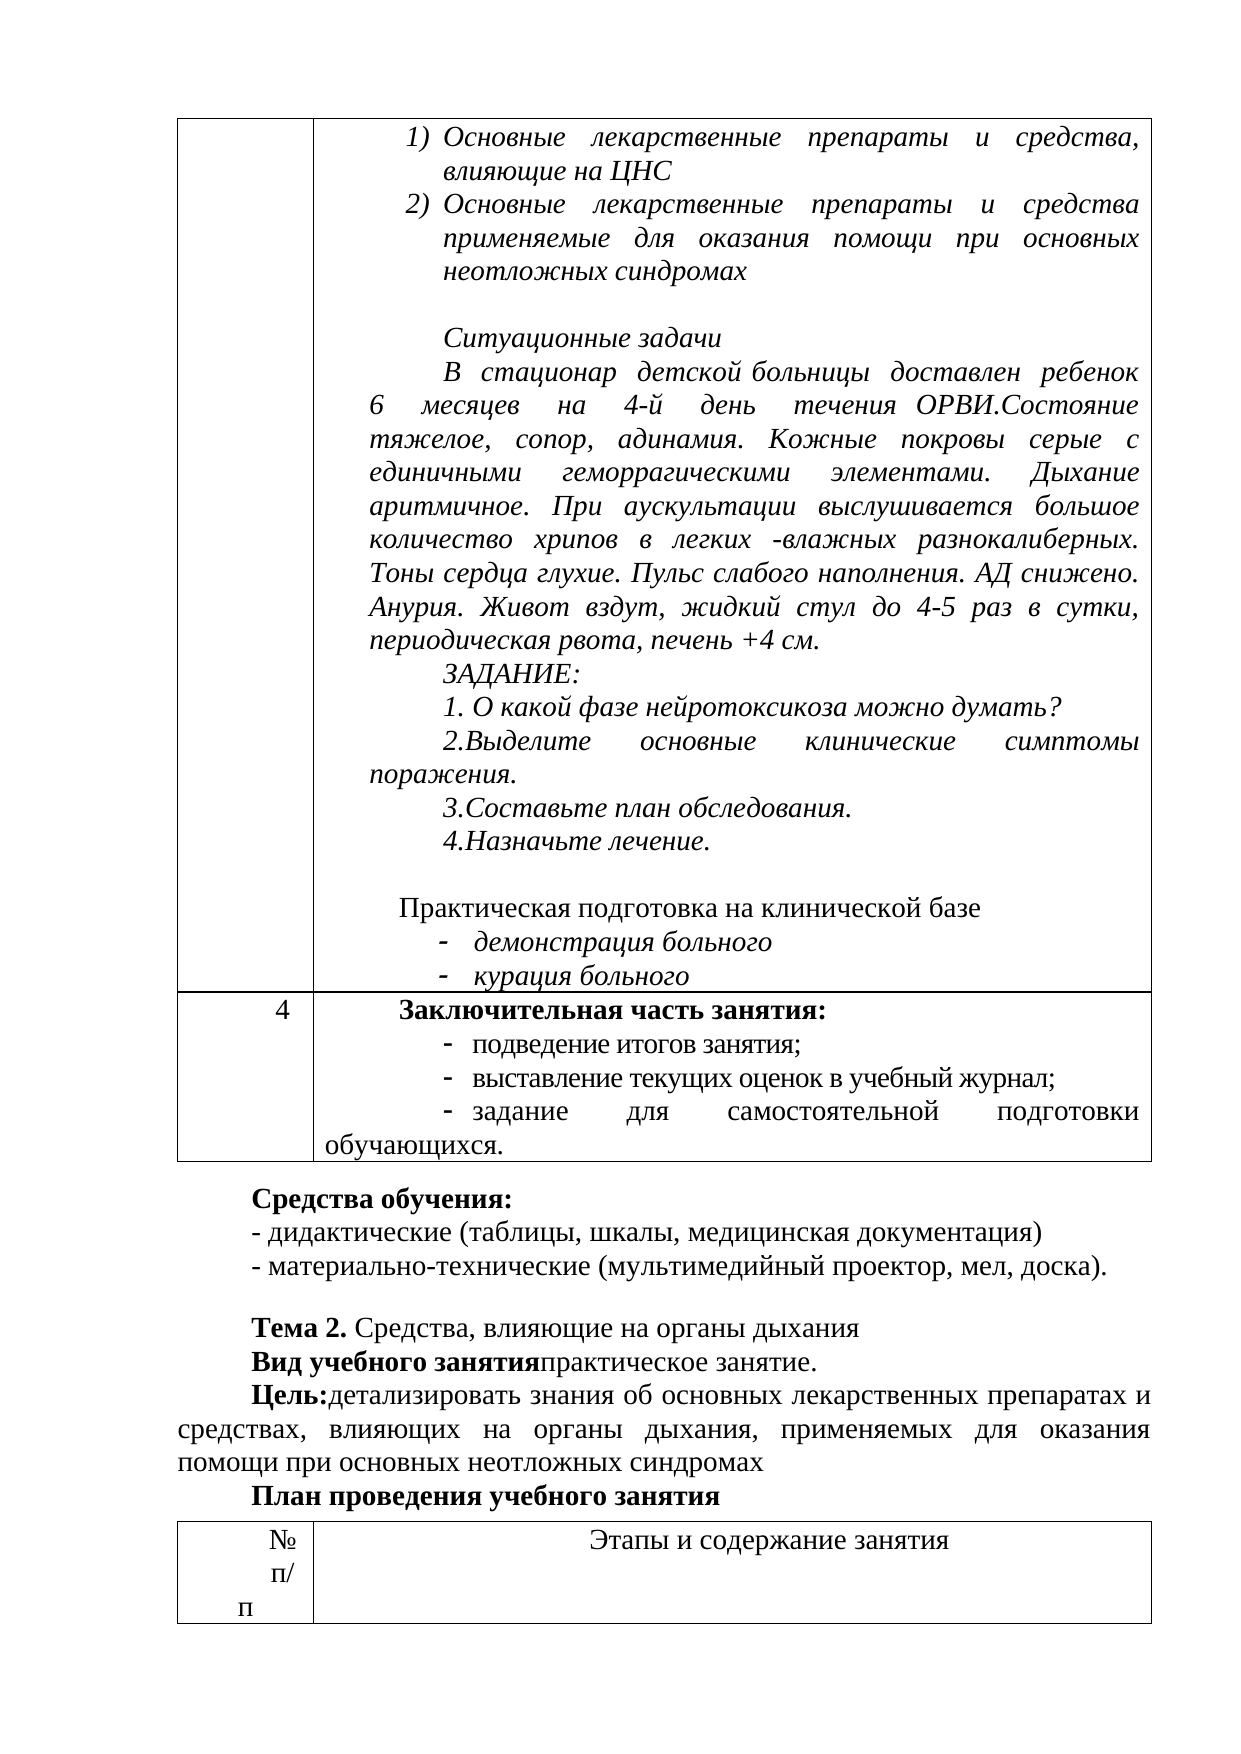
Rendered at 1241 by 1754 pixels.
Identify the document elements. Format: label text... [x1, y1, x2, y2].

text - дидактические (таблицы, шкалы, медицинская документация) [177, 1214, 1152, 1248]
table_cell 4 [178, 993, 313, 1161]
table_header Этапы и содержание занятия [314, 1522, 1151, 1623]
text - материально-технические (мультимедийный проектор, мел, доска). [177, 1248, 1152, 1281]
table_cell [314, 119, 1151, 991]
text Средства обучения: [177, 1181, 1152, 1214]
table_cell Заключительная часть занятия: подведение итогов занятия; выставление текущих оценок в учебный журнал; задание для самостоятельной подготовки обучающихся. [314, 993, 1151, 1161]
text План проведения учебного занятия [177, 1478, 1152, 1511]
text Тема 2. Средства, влияющие на органы дыхания [177, 1310, 1152, 1344]
text Вид учебного занятияпрактическое занятие. [177, 1344, 1152, 1377]
table_cell 3 [178, 119, 313, 991]
table_header № п/п [178, 1522, 313, 1623]
text Цель:детализировать знания об основных лекарственных препаратах и средствах, влияющих на органы дыхания, применяемых для оказания помощи при основных неотложных синдромах [177, 1377, 1152, 1478]
